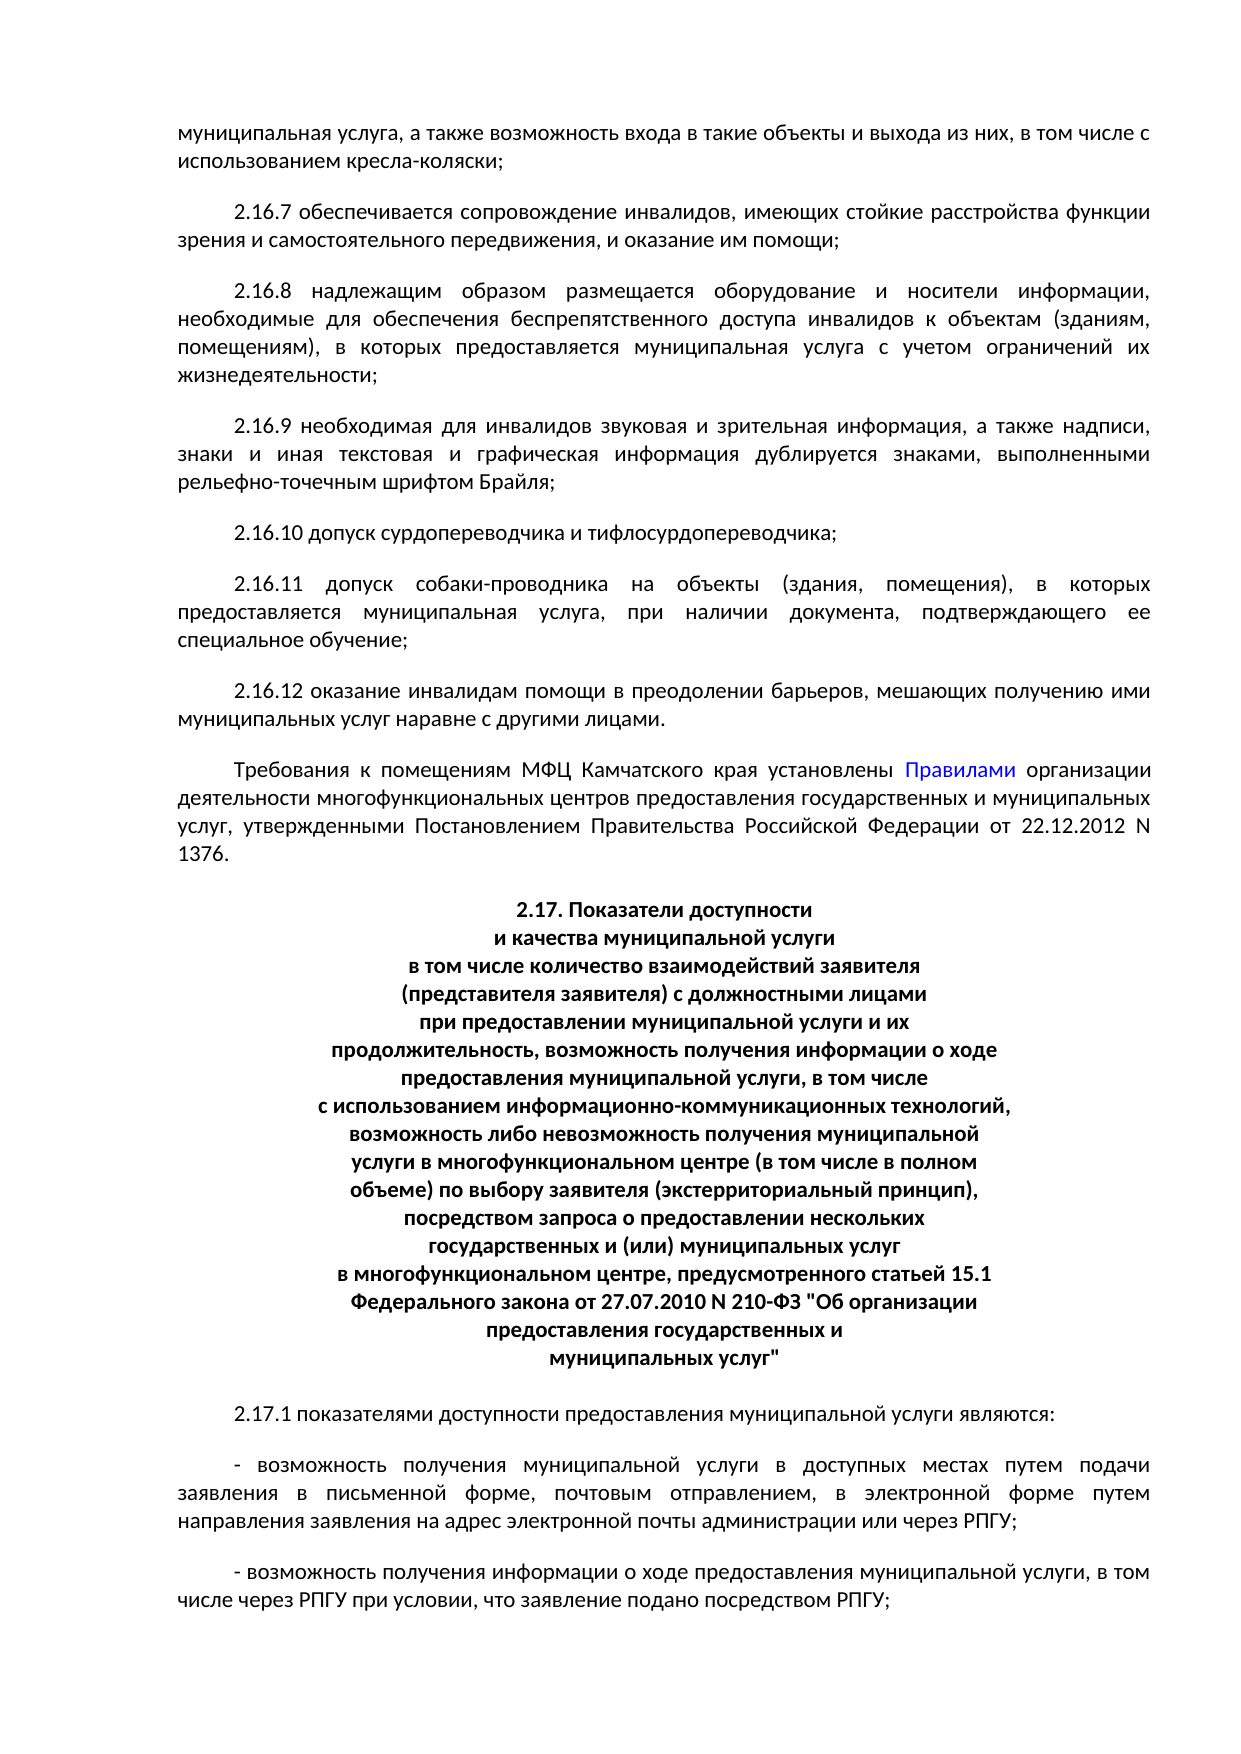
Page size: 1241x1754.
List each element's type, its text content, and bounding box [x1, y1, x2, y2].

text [177, 118, 1152, 174]
title объеме) по выбору заявителя (экстерриториальный принцип), [177, 1175, 1152, 1203]
title Федерального закона от 27.07.2010 N 210-ФЗ "Об организации [177, 1287, 1152, 1315]
text 2.17.1 показателями доступности предоставления муниципальной услуги являются: [177, 1399, 1152, 1427]
title предоставления муниципальной услуги, в том числе [177, 1063, 1152, 1091]
title в многофункциональном центре, предусмотренного статьей 15.1 [177, 1259, 1152, 1287]
title предоставления государственных и [177, 1315, 1152, 1343]
text 2.16.7 обеспечивается сопровождение инвалидов, имеющих стойкие расстройства функции зрения и самостоятельного передвижения, и оказание им помощи; [177, 197, 1152, 253]
text 2.16.9 необходимая для инвалидов звуковая и зрительная информация, а также надписи, знаки и иная текстовая и графическая информация дублируется знаками, выполненными рельефно-точечным шрифтом Брайля; [177, 411, 1152, 495]
text - возможность получения информации о ходе предоставления муниципальной услуги, в том числе через РПГУ при условии, что заявление подано посредством РПГУ; [177, 1557, 1152, 1613]
title посредством запроса о предоставлении нескольких [177, 1203, 1152, 1231]
text - возможность получения муниципальной услуги в доступных местах путем подачи заявления в письменной форме, почтовым отправлением, в электронной форме путем направления заявления на адрес электронной почты администрации или через РПГУ; [177, 1450, 1152, 1534]
title государственных и (или) муниципальных услуг [177, 1231, 1152, 1259]
text 2.16.10 допуск сурдопереводчика и тифлосурдопереводчика; [177, 518, 1152, 546]
title возможность либо невозможность получения муниципальной [177, 1119, 1152, 1147]
title в том числе количество взаимодействий заявителя [177, 951, 1152, 979]
title и качества муниципальной услуги [177, 923, 1152, 951]
title при предоставлении муниципальной услуги и их [177, 1007, 1152, 1035]
text 2.16.8 надлежащим образом размещается оборудование и носители информации, необходимые для обеспечения беспрепятственного доступа инвалидов к объектам (зданиям, помещениям), в которых предоставляется муниципальная услуга с учетом ограничений их жизнедеятельности; [177, 276, 1152, 388]
title муниципальных услуг" [177, 1343, 1152, 1371]
text Требования к помещениям МФЦ Камчатского края установлены Правилами организации деятельности многофункциональных центров предоставления государственных и муниципальных услуг, утвержденными Постановлением Правительства Российской Федерации от 22.12.2012 N 1376. [177, 755, 1152, 867]
title 2.17. Показатели доступности [177, 895, 1152, 923]
text 2.16.12 оказание инвалидам помощи в преодолении барьеров, мешающих получению ими муниципальных услуг наравне с другими лицами. [177, 676, 1152, 732]
title с использованием информационно-коммуникационных технологий, [177, 1091, 1152, 1119]
title продолжительность, возможность получения информации о ходе [177, 1035, 1152, 1063]
text 2.16.11 допуск собаки-проводника на объекты (здания, помещения), в которых предоставляется муниципальная услуга, при наличии документа, подтверждающего ее специальное обучение; [177, 569, 1152, 653]
title услуги в многофункциональном центре (в том числе в полном [177, 1147, 1152, 1175]
title (представителя заявителя) с должностными лицами [177, 979, 1152, 1007]
